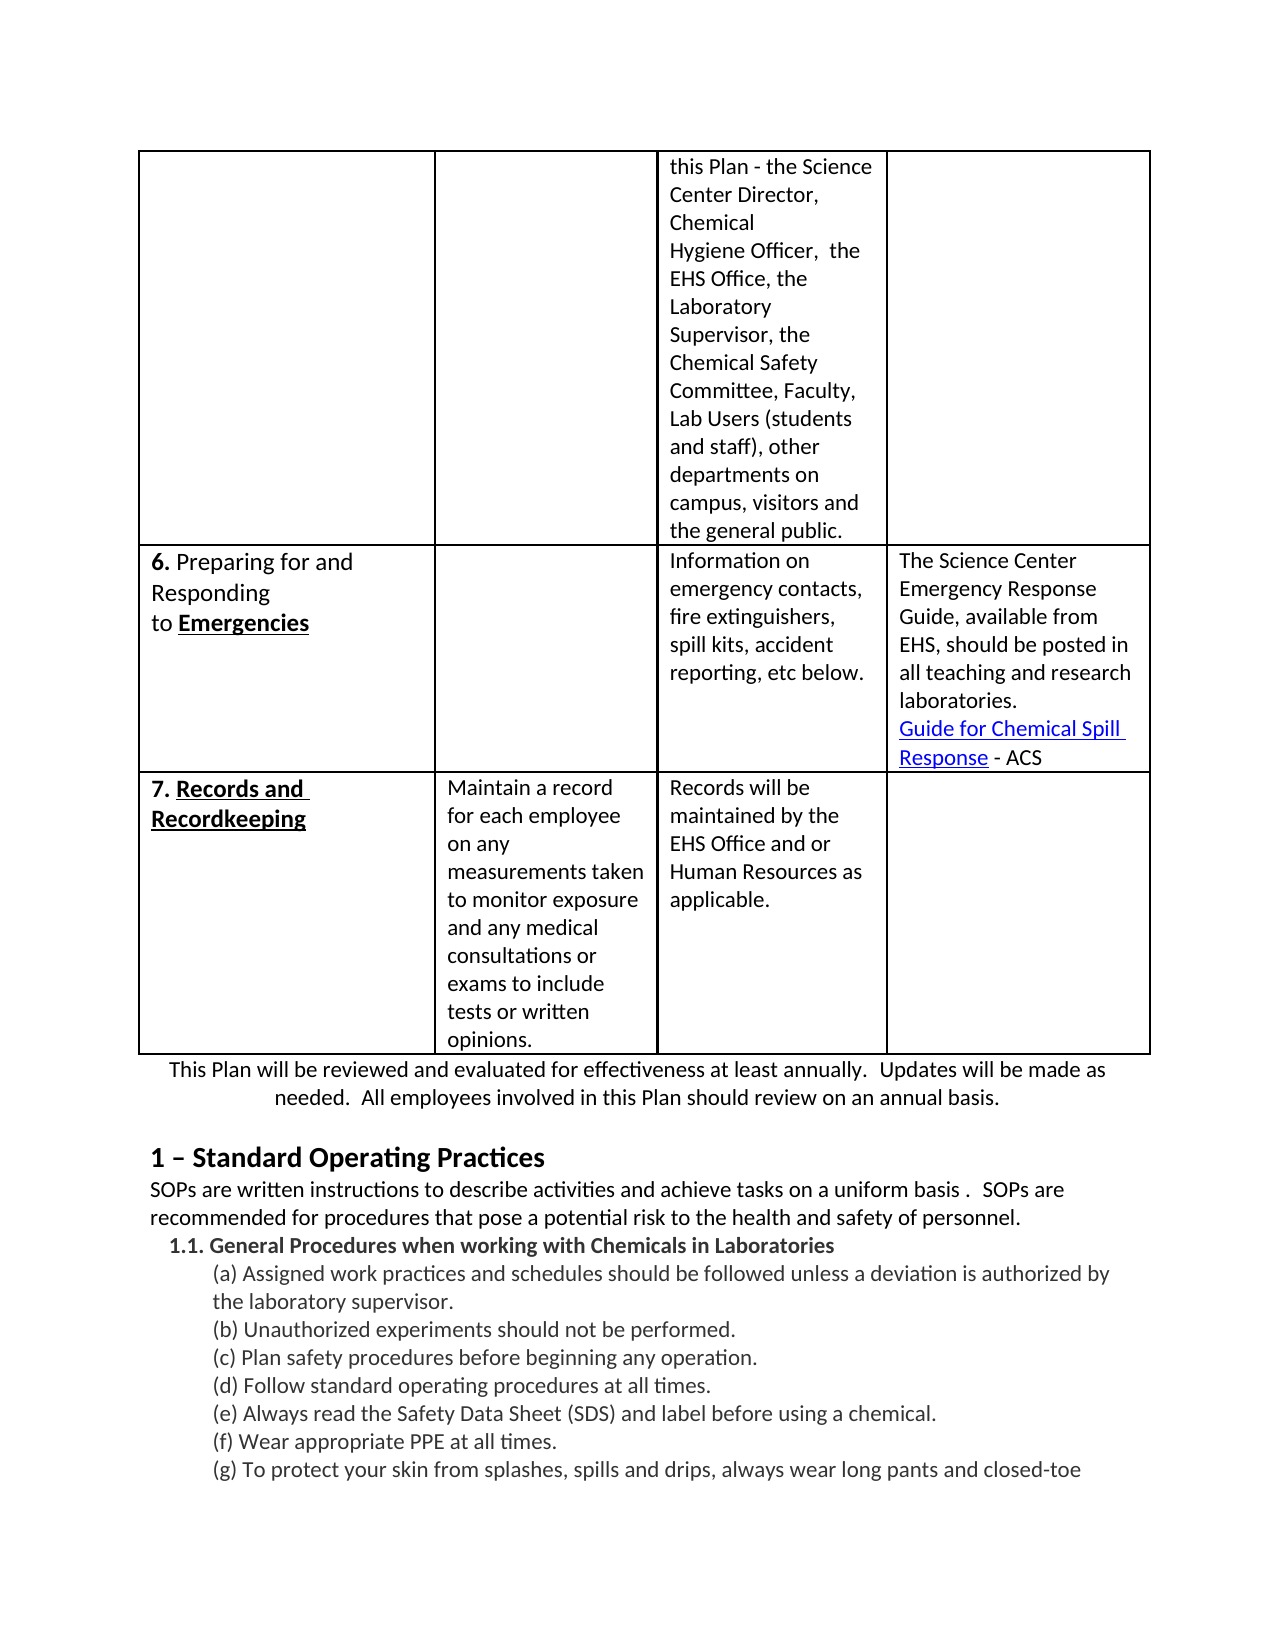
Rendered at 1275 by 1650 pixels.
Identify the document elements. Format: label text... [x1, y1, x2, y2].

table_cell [140, 152, 434, 544]
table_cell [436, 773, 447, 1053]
table_cell [436, 152, 656, 544]
text This Plan will be reviewed and evaluated for effectiveness at least annually. Updates will be made as needed. All employees involved in this Plan should review on an annual basis. [150, 1055, 1125, 1111]
text 1 – Standard Operating Practices [150, 1139, 1125, 1175]
table_cell Maintain a record for each employee on any measurements taken to monitor exposure and any medical consultations or exams to include tests or written opinions. [510, 773, 656, 1053]
text 1.1. General Procedures when working with Chemicals in Laboratories [169, 1231, 1125, 1259]
table_cell The Science Center Emergency Response Guide, available from EHS, should be posted in all teaching and research laboratories. Guide for Chemical Spill Response - ACS [888, 546, 1149, 771]
table_cell 6. Preparing for and Responding to Emergencies [140, 546, 434, 771]
table_cell 7. Records and Recordkeeping [140, 773, 434, 1053]
table_cell Records will be maintained by the EHS Office and or Human Resources as applicable. [659, 773, 886, 1053]
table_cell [659, 152, 886, 544]
table_cell Information on emergency contacts, fire extinguishers, spill kits, accident reporting, etc below. [659, 546, 886, 771]
text SOPs are written instructions to describe activities and achieve tasks on a uniform basis . SOPs are recommended for procedures that pose a potential risk to the health and safety of personnel. [150, 1175, 1125, 1231]
table_cell [888, 773, 1149, 1053]
table_cell [436, 546, 656, 771]
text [212, 1259, 1125, 1483]
table_cell [888, 152, 1149, 544]
